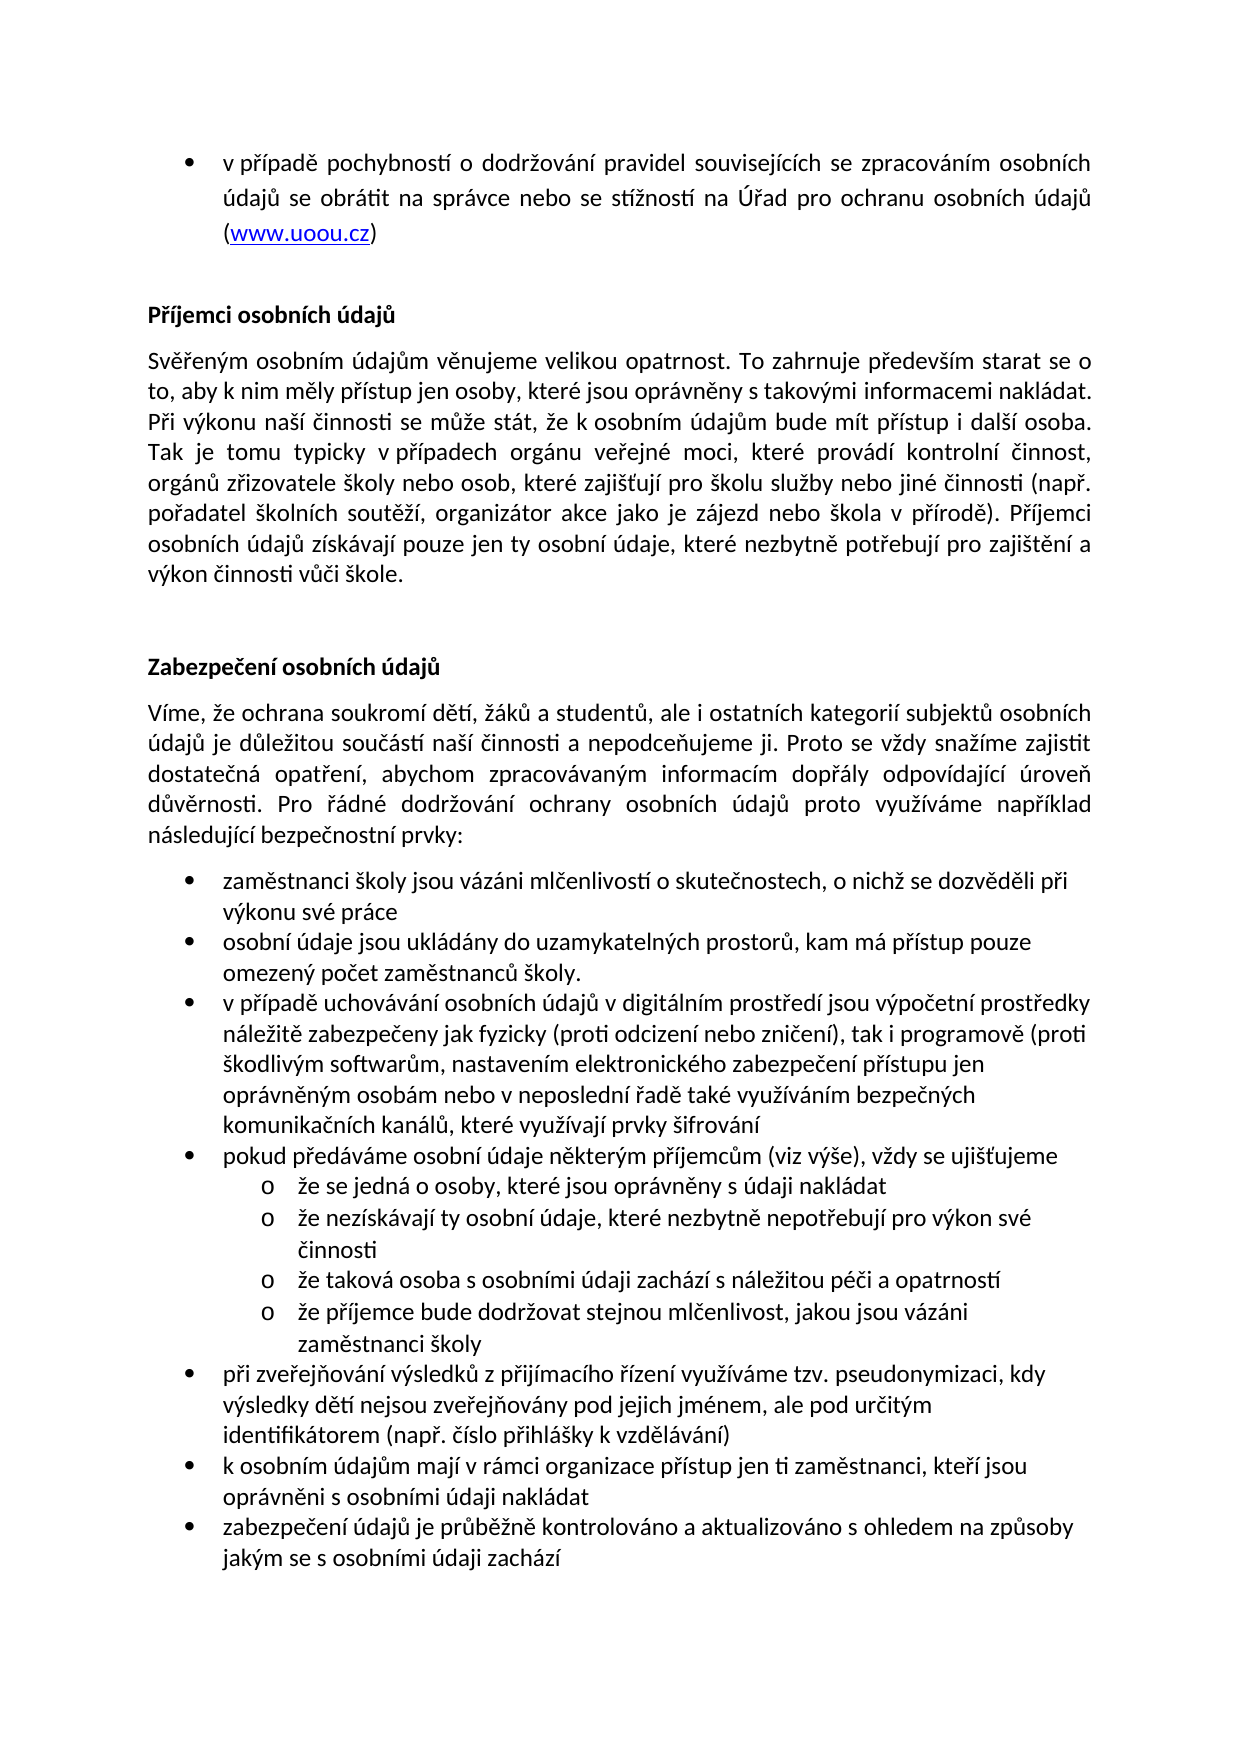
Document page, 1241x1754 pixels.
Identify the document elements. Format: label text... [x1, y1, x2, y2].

text Zabezpečení osobních údajů [148, 651, 1093, 681]
text Víme, že ochrana soukromí dětí, žáků a studentů, ale i ostatních kategorií subjektů osobních údajů je důležitou součástí naší činnosti a nepodceňujeme ji. Proto se vždy snažíme zajistit dostatečná opatření, abychom zpracovávaným informacím dopřály odpovídající úroveň důvěrnosti. Pro řádné dodržování ochrany osobních údajů proto využíváme například následující bezpečnostní prvky: [148, 697, 1093, 849]
list v případě uchovávání osobních údajů v digitálním prostředí jsou výpočetní prostředky náležitě zabezpečeny jak fyzicky (proti odcizení nebo zničení), tak i programově (proti škodlivým softwarům, nastavením elektronického zabezpečení přístupu jen oprávněným osobám nebo v neposlední řadě také využíváním bezpečných komunikačních kanálů, které využívají prvky šifrování [185, 987, 1093, 1140]
list že příjemce bude dodržovat stejnou mlčenlivost, jakou jsou vázáni zaměstnanci školy [260, 1296, 1093, 1358]
list k osobním údajům mají v rámci organizace přístup jen ti zaměstnanci, kteří jsou oprávněni s osobními údaji nakládat [185, 1450, 1093, 1511]
list zaměstnanci školy jsou vázáni mlčenlivostí o skutečnostech, o nichž se dozvěděli při výkonu své práce [185, 865, 1093, 926]
list při zveřejňování výsledků z přijímacího řízení využíváme tzv. pseudonymizaci, kdy výsledky dětí nejsou zveřejňovány pod jejich jménem, ale pod určitým identifikátorem (např. číslo přihlášky k vzdělávání) [185, 1358, 1093, 1450]
list zabezpečení údajů je průběžně kontrolováno a aktualizováno s ohledem na způsoby jakým se s osobními údaji zachází [185, 1511, 1093, 1572]
list pokud předáváme osobní údaje některým příjemcům (viz výše), vždy se ujišťujeme [185, 1140, 1093, 1170]
list že se jedná o osoby, které jsou oprávněny s údaji nakládat [260, 1170, 1093, 1202]
list v případě pochybností o dodržování pravidel souvisejících se zpracováním osobních údajů se obrátit na správce nebo se stížností na Úřad pro ochranu osobních údajů (www.uoou.cz) [185, 148, 1093, 248]
list osobní údaje jsou ukládány do uzamykatelných prostorů, kam má přístup pouze omezený počet zaměstnanců školy. [185, 926, 1093, 987]
text Svěřeným osobním údajům věnujeme velikou opatrnost. To zahrnuje především starat se o to, aby k nim měly přístup jen osoby, které jsou oprávněny s takovými informacemi nakládat. Při výkonu naší činnosti se může stát, že k osobním údajům bude mít přístup i další osoba. Tak je tomu typicky v případech orgánu veřejné moci, které provádí kontrolní činnost, orgánů zřizovatele školy nebo osob, které zajišťují pro školu služby nebo jiné činnosti (např. pořadatel školních soutěží, organizátor akce jako je zájezd nebo škola v přírodě). Příjemci osobních údajů získávají pouze jen ty osobní údaje, které nezbytně potřebují pro zajištění a výkon činnosti vůči škole. [148, 345, 1093, 589]
list že nezískávají ty osobní údaje, které nezbytně nepotřebují pro výkon své činnosti [260, 1202, 1093, 1264]
list že taková osoba s osobními údaji zachází s náležitou péči a opatrností [260, 1264, 1093, 1296]
text Příjemci osobních údajů [148, 299, 1093, 329]
